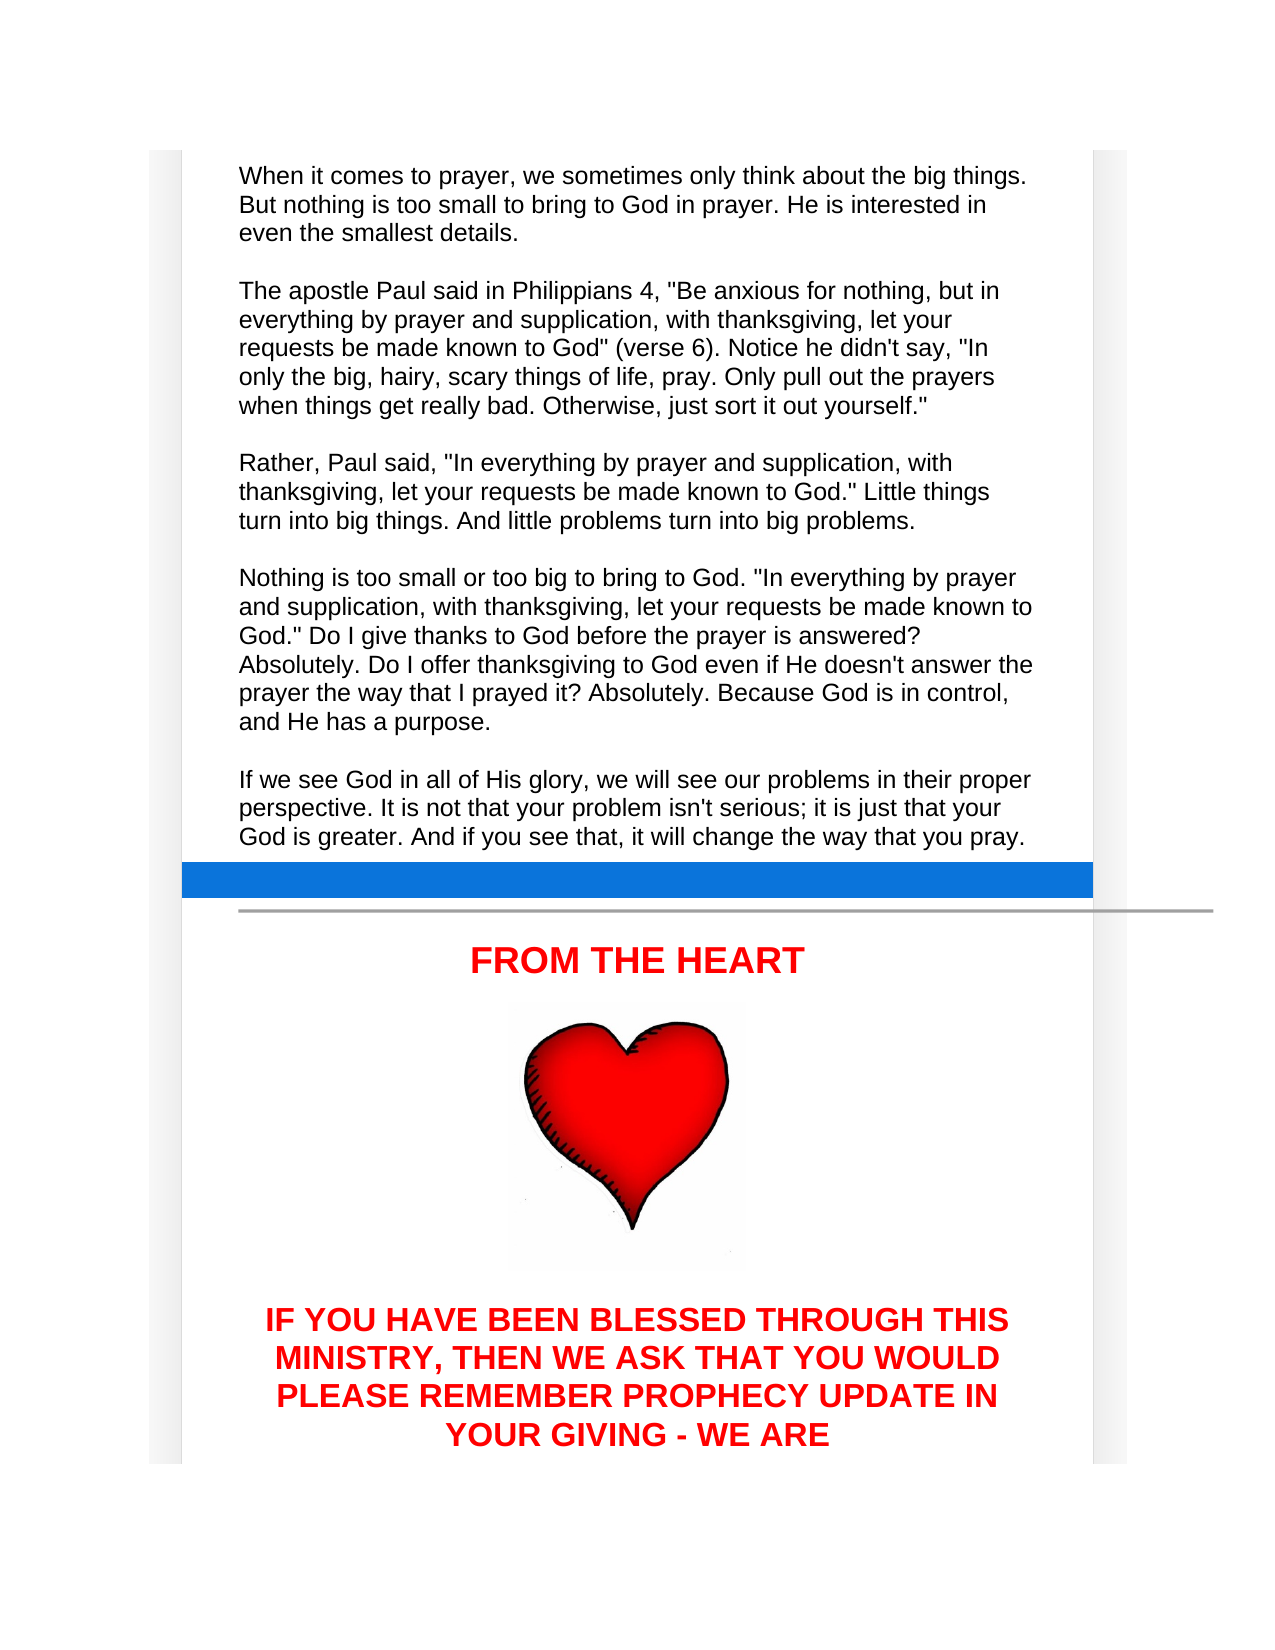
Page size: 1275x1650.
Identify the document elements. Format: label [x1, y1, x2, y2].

picture [508, 1002, 746, 1271]
